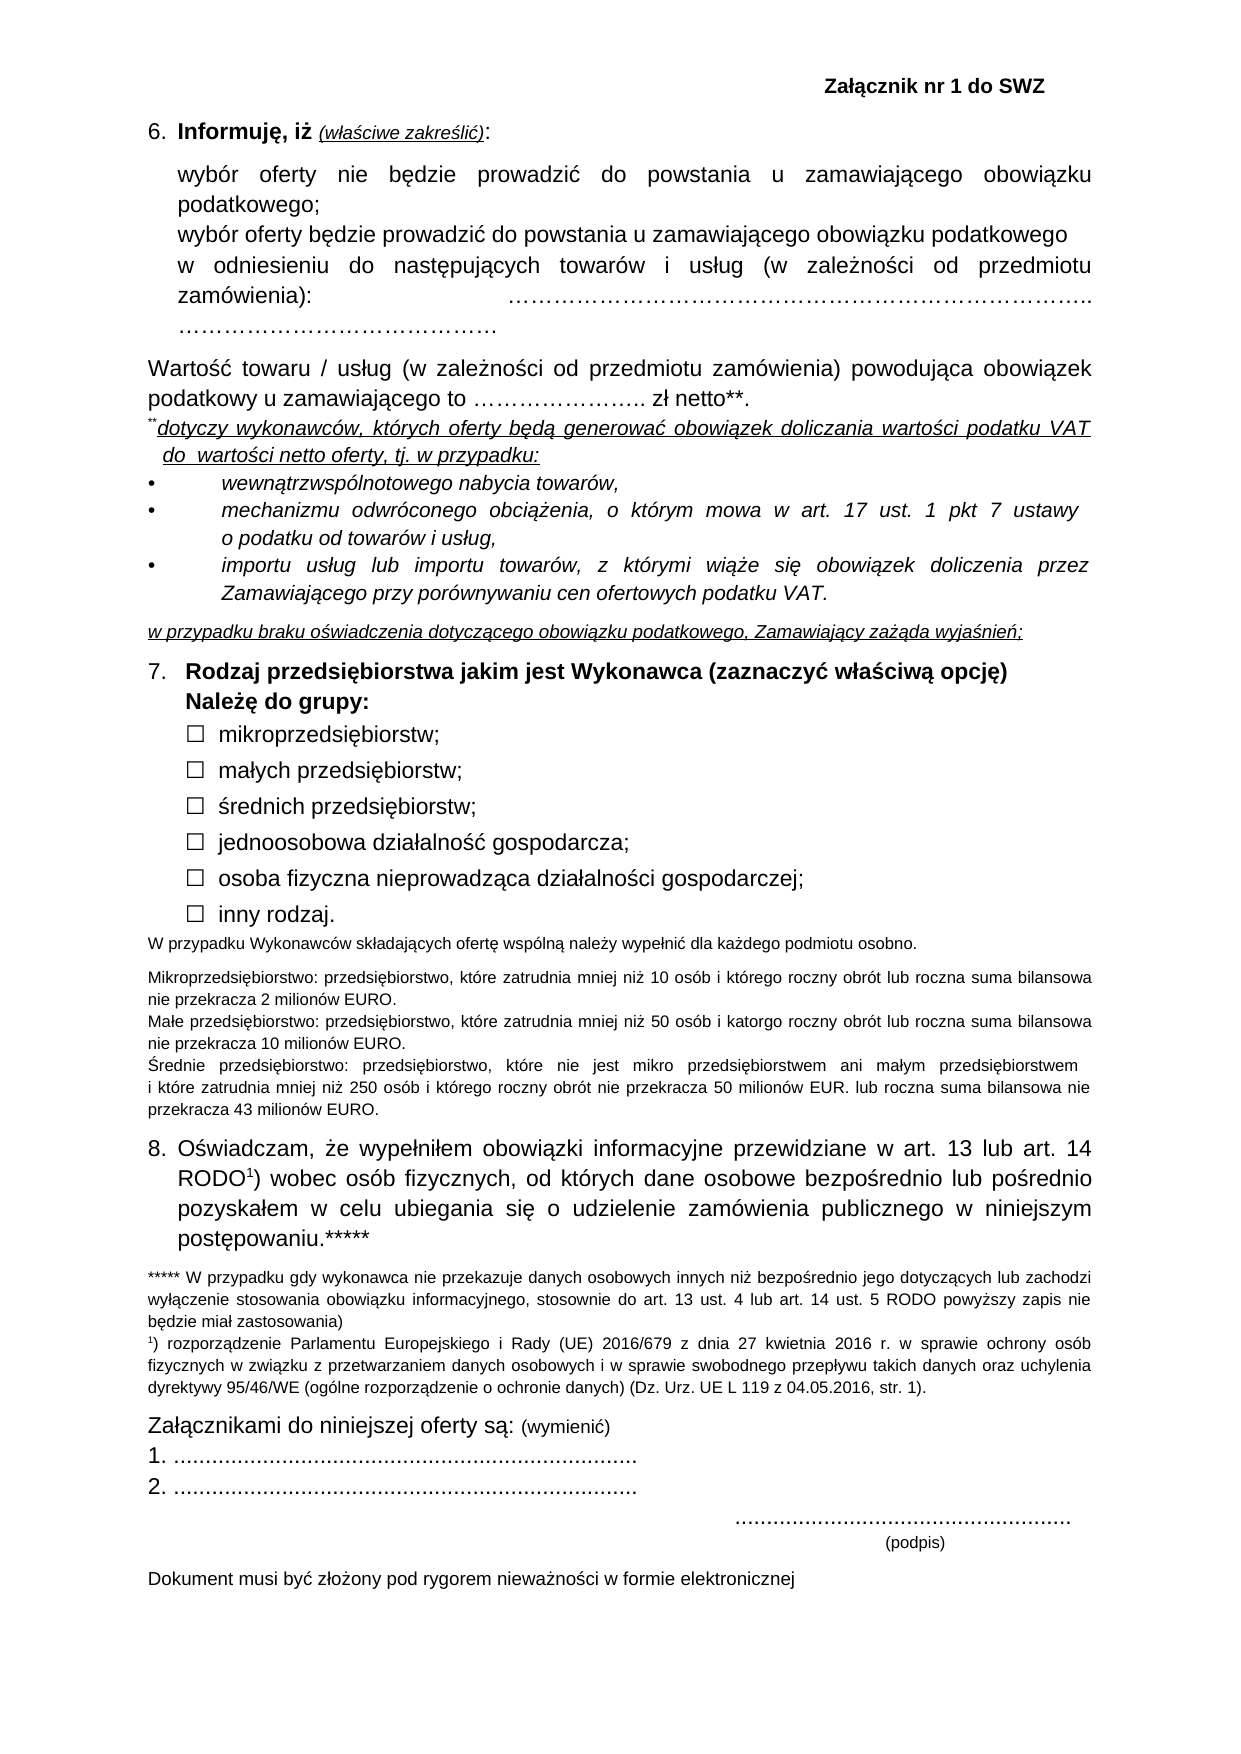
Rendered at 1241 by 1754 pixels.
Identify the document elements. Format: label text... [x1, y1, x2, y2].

text ..................................................... [709, 1503, 1093, 1529]
text Należę do grupy: [185, 688, 1093, 714]
text wybór oferty będzie prowadzić do powstania u zamawiającego obowiązku podatkowego [148, 221, 1093, 248]
list Informuję, iż (właściwe zakreślić): [148, 118, 1093, 144]
text Załącznikami do niniejszej oferty są: (wymienić) [148, 1412, 1093, 1439]
text ☐ inny rodzaj. [185, 898, 1093, 929]
list Rodzaj przedsiębiorstwa jakim jest Wykonawca (zaznaczyć właściwą opcję) [148, 658, 1093, 684]
text **dotyczy wykonawców, których oferty będą generować obowiązek doliczania wartości podatku VAT do wartości netto oferty, tj. w przypadku: [148, 415, 1093, 467]
text ☐ małych przedsiębiorstw; [185, 754, 1093, 785]
text ***** W przypadku gdy wykonawca nie przekazuje danych osobowych innych niż bezpośrednio jego dotyczących lub zachodzi wyłączenie stosowania obowiązku informacyjnego, stosownie do art. 13 ust. 4 lub art. 14 ust. 5 RODO powyższy zapis nie będzie miał zastosowania) [148, 1268, 1093, 1331]
text W przypadku Wykonawców składających ofertę wspólną należy wypełnić dla każdego podmiotu osobno. [148, 934, 1093, 953]
text w przypadku braku oświadczenia dotyczącego obowiązku podatkowego, Zamawiający zażąda wyjaśnień; [148, 620, 1093, 642]
text • mechanizmu odwróconego obciążenia, o którym mowa w art. 17 ust. 1 pkt 7 ustawy o podatku od towarów i usług, [148, 498, 1093, 549]
text 1) rozporządzenie Parlamentu Europejskiego i Rady (UE) 2016/679 z dnia 27 kwietnia 2016 r. w sprawie ochrony osób fizycznych w związku z przetwarzaniem danych osobowych i w sprawie swobodnego przepływu takich danych oraz uchylenia dyrektywy 95/46/WE (ogólne rozporządzenie o ochronie danych) (Dz. Urz. UE L 119 z 04.05.2016, str. 1). [148, 1334, 1093, 1397]
text • importu usług lub importu towarów, z którymi wiąże się obowiązek doliczenia przez Zamawiającego przy porównywaniu cen ofertowych podatku VAT. [148, 553, 1093, 604]
list Oświadczam, że wypełniłem obowiązki informacyjne przewidziane w art. 13 lub art. 14 RODO1) wobec osób fizycznych, od których dane osobowe bezpośrednio lub pośrednio pozyskałem w celu ubiegania się o udzielenie zamówienia publicznego w niniejszym postępowaniu.***** [148, 1134, 1093, 1252]
text ☐ jednoosobowa działalność gospodarcza; [185, 826, 1093, 857]
text • wewnątrzwspólnotowego nabycia towarów, [148, 470, 1093, 494]
text 2. ......................................................................... [148, 1473, 1093, 1499]
text ☐ mikroprzedsiębiorstw; [185, 718, 1093, 749]
text ☐ średnich przedsiębiorstw; [185, 790, 1093, 821]
text ☐ osoba fizyczna nieprowadząca działalności gospodarczej; [185, 862, 1093, 893]
text Wartość towaru / usług (w zależności od przedmiotu zamówienia) powodująca obowiązek podatkowy u zamawiającego to ………………….. zł netto**. [148, 355, 1093, 412]
text Dokument musi być złożony pod rygorem nieważności w formie elektronicznej [148, 1568, 1093, 1589]
text Mikroprzedsiębiorstwo: przedsiębiorstwo, które zatrudnia mniej niż 10 osób i którego roczny obrót lub roczna suma bilansowa nie przekracza 2 milionów EURO. [148, 968, 1093, 1009]
text (podpis) [148, 1533, 1093, 1552]
text Średnie przedsiębiorstwo: przedsiębiorstwo, które nie jest mikro przedsiębiorstwem ani małym przedsiębiorstwem i które zatrudnia mniej niż 250 osób i którego roczny obrót nie przekracza 50 milionów EUR. lub roczna suma bilansowa nie przekracza 43 milionów EURO. [148, 1056, 1093, 1119]
text 1. ......................................................................... [148, 1442, 1093, 1469]
text wybór oferty nie będzie prowadzić do powstania u zamawiającego obowiązku podatkowego; [148, 161, 1093, 218]
text Małe przedsiębiorstwo: przedsiębiorstwo, które zatrudnia mniej niż 50 osób i katorgo roczny obrót lub roczna suma bilansowa nie przekracza 10 milionów EURO. [148, 1012, 1093, 1053]
text w odniesieniu do następujących towarów i usług (w zależności od przedmiotu zamówienia): …………………………………………………………………..…………………………………… [177, 252, 1093, 339]
